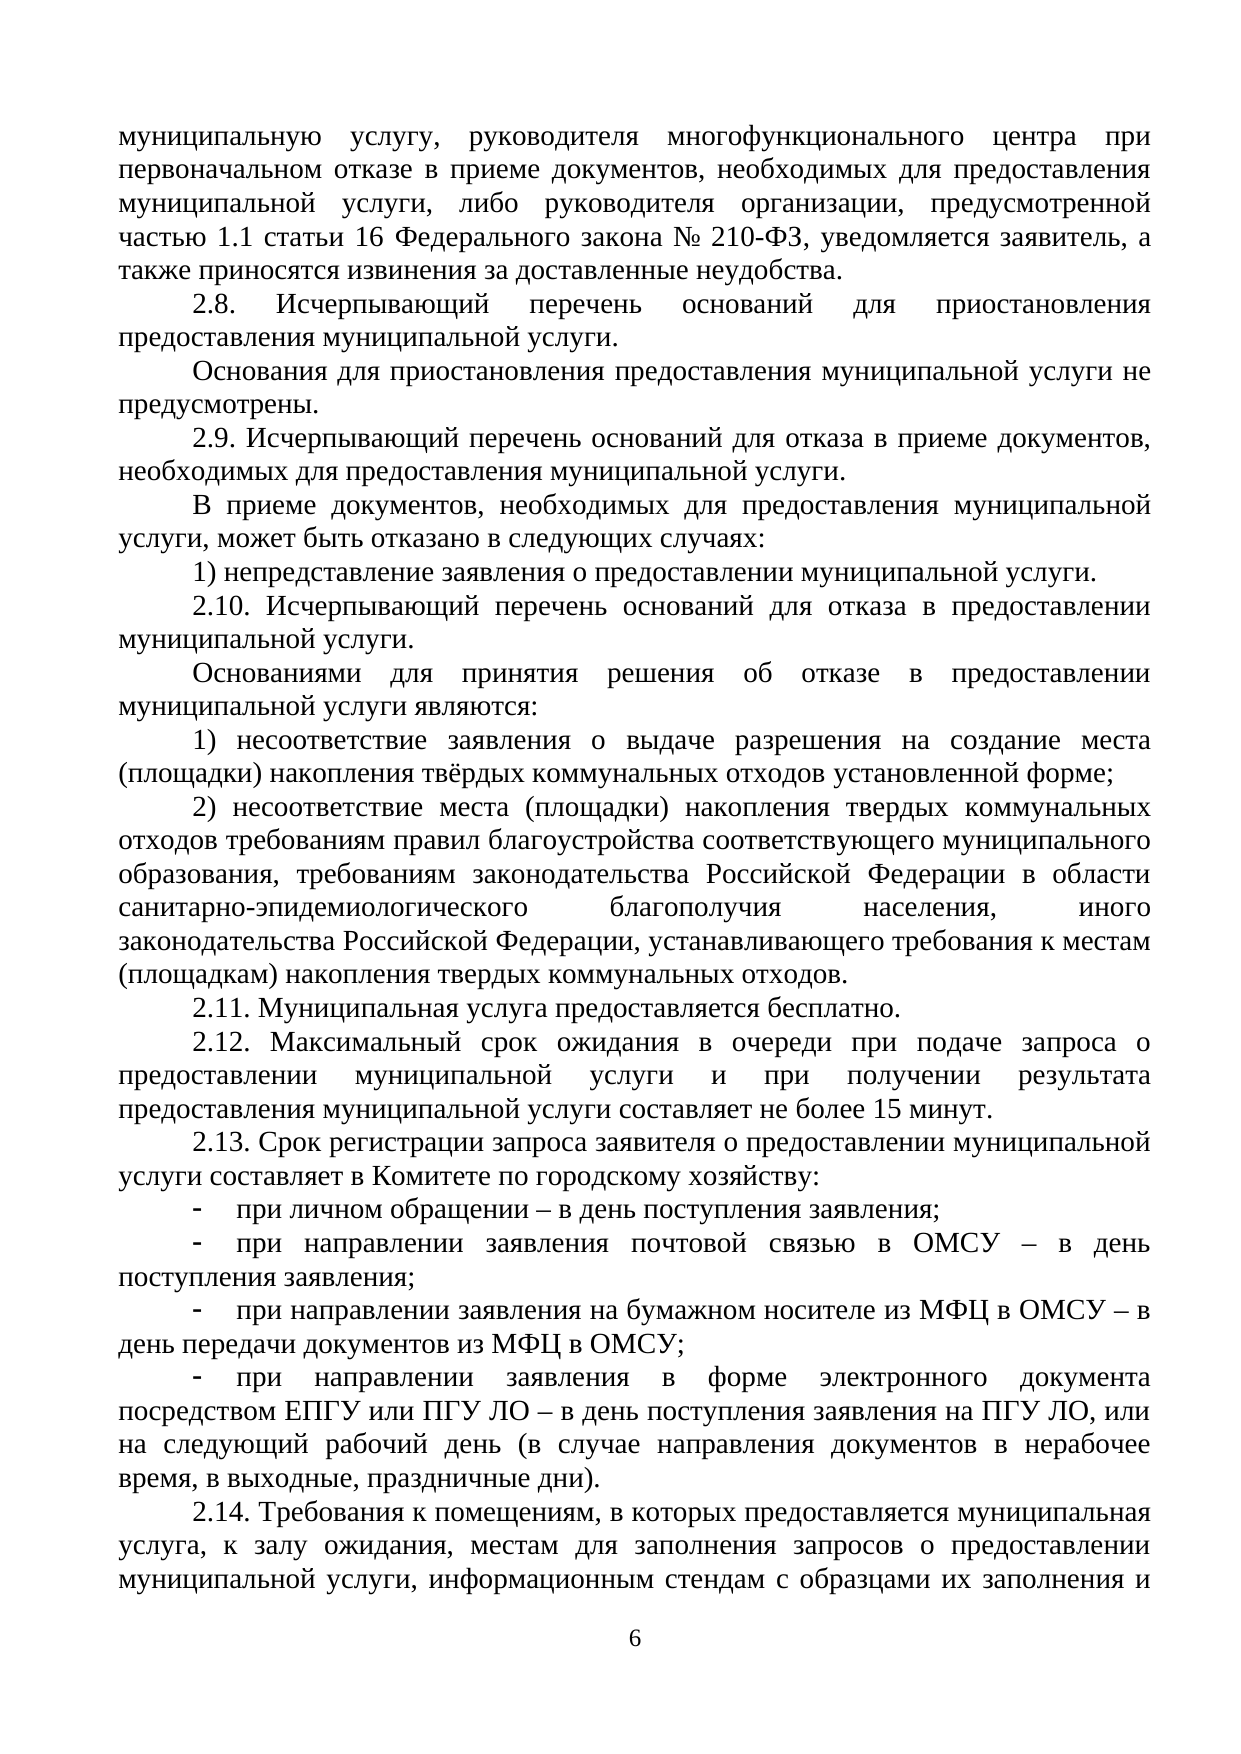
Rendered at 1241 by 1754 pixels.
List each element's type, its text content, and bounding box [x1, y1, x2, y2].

text Основания для приостановления предоставления муниципальной услуги не предусмотрены. [118, 353, 1152, 420]
list при направлении заявления в форме электронного документа посредством ЕПГУ или ПГУ ЛО – в день поступления заявления на ПГУ ЛО, или на следующий рабочий день (в случае направления документов в нерабочее время, в выходные, праздничные дни). [118, 1359, 1152, 1494]
list при направлении заявления на бумажном носителе из МФЦ в ОМСУ – в день передачи документов из МФЦ в ОМСУ; [118, 1292, 1152, 1359]
title 2.13. Срок регистрации запроса заявителя о предоставлении муниципальной услуги составляет в Комитете по городскому хозяйству: [118, 1124, 1152, 1191]
text 2.9. Исчерпывающий перечень оснований для отказа в приеме документов, необходимых для предоставления муниципальной услуги. [118, 420, 1152, 487]
text 1) непредставление заявления о предоставлении муниципальной услуги. [192, 554, 1152, 588]
title 2.11. Муниципальная услуга предоставляется бесплатно. [118, 990, 1152, 1024]
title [118, 1494, 1152, 1594]
text 2.10. Исчерпывающий перечень оснований для отказа в предоставлении муниципальной услуги. [118, 588, 1152, 655]
list при личном обращении – в день поступления заявления; [118, 1191, 1152, 1225]
text В приеме документов, необходимых для предоставления муниципальной услуги, может быть отказано в следующих случаях: [118, 487, 1152, 554]
text Основаниями для принятия решения об отказе в предоставлении муниципальной услуги являются: [118, 655, 1152, 722]
text 1) несоответствие заявления о выдаче разрешения на создание места (площадки) накопления твёрдых коммунальных отходов установленной форме; [118, 722, 1152, 789]
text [118, 118, 1152, 286]
text 2) несоответствие места (площадки) накопления твердых коммунальных отходов требованиям правил благоустройства соответствующего муниципального образования, требованиям законодательства Российской Федерации в области санитарно-эпидемиологического благополучия населения, иного законодательства Российской Федерации, устанавливающего требования к местам (площадкам) накопления твердых коммунальных отходов. [118, 789, 1152, 990]
title 2.12. Максимальный срок ожидания в очереди при подаче запроса о предоставлении муниципальной услуги и при получении результата предоставления муниципальной услуги составляет не более 15 минут. [118, 1024, 1152, 1124]
text 2.8. Исчерпывающий перечень оснований для приостановления предоставления муниципальной услуги. [118, 286, 1152, 353]
list при направлении заявления почтовой связью в ОМСУ – в день поступления заявления; [118, 1225, 1152, 1292]
